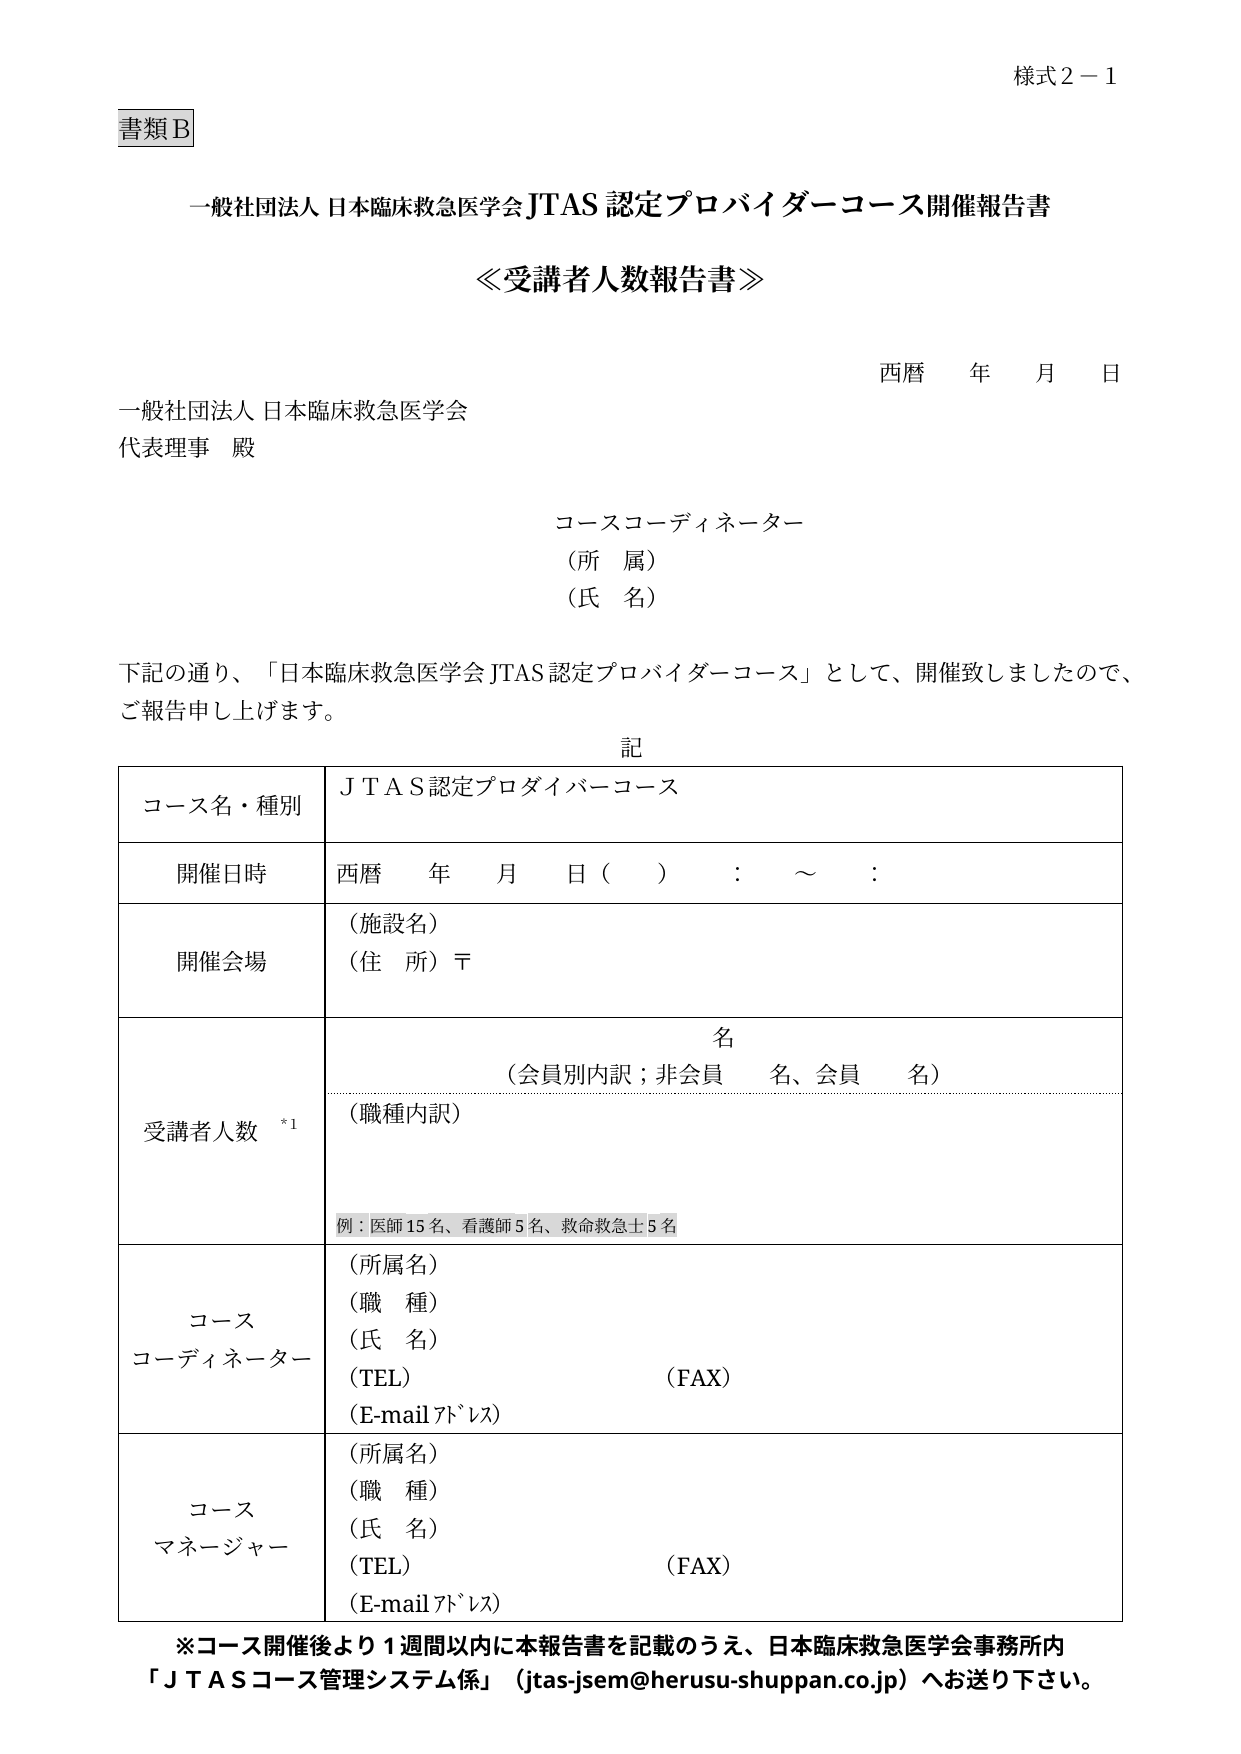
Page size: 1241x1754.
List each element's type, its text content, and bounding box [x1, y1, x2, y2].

table_cell （所属名） （職 種） （氏 名） （TEL） （FAX） （E-mailｱﾄﾞﾚｽ） [326, 1245, 1122, 1432]
table_cell 西暦 年 月 日（ ） ： ～ ： [326, 843, 1122, 903]
text コースコーディネーター [118, 503, 1122, 541]
text （所 属） [118, 541, 1122, 578]
table_cell （所属名） （職 種） （氏 名） （TEL） （FAX） （E-mailｱﾄﾞﾚｽ） [326, 1434, 1122, 1621]
text 一般社団法人 日本臨床救急医学会JTAS認定プロバイダーコース開催報告書 [118, 166, 1122, 241]
table_cell 開催日時 [119, 843, 324, 903]
table_cell コース マネージャー [119, 1434, 324, 1621]
table_cell （職種内訳） 例：医師15名、看護師5名、救命救急士5名 [326, 1093, 1122, 1244]
table_header ＪＴＡＳ認定プロダイバーコース [326, 767, 1122, 842]
text 西暦 年 月 日 [118, 353, 1122, 391]
table_cell （施設名） （住 所）〒 [326, 904, 1122, 1017]
text 一般社団法人 日本臨床救急医学会 [118, 391, 1122, 428]
text 代表理事 殿 [118, 428, 1122, 466]
text ≪受講者人数報告書≫ [118, 241, 1122, 316]
table_header コース名・種別 [119, 767, 324, 842]
text 下記の通り、「日本臨床救急医学会JTAS認定プロバイダーコース」として、開催致しましたので、ご報告申し上げます。 [118, 653, 1122, 728]
text 記 [118, 728, 1122, 766]
table_cell 名 （会員別内訳；非会員 名、会員 名） [326, 1018, 1122, 1093]
text 書類Ｂ [118, 91, 1122, 166]
text （氏 名） [118, 578, 1122, 616]
table_cell コース コーディネーター [119, 1245, 324, 1432]
table_cell 開催会場 [119, 904, 324, 1017]
table_cell 受講者人数 *１ [119, 1018, 324, 1244]
